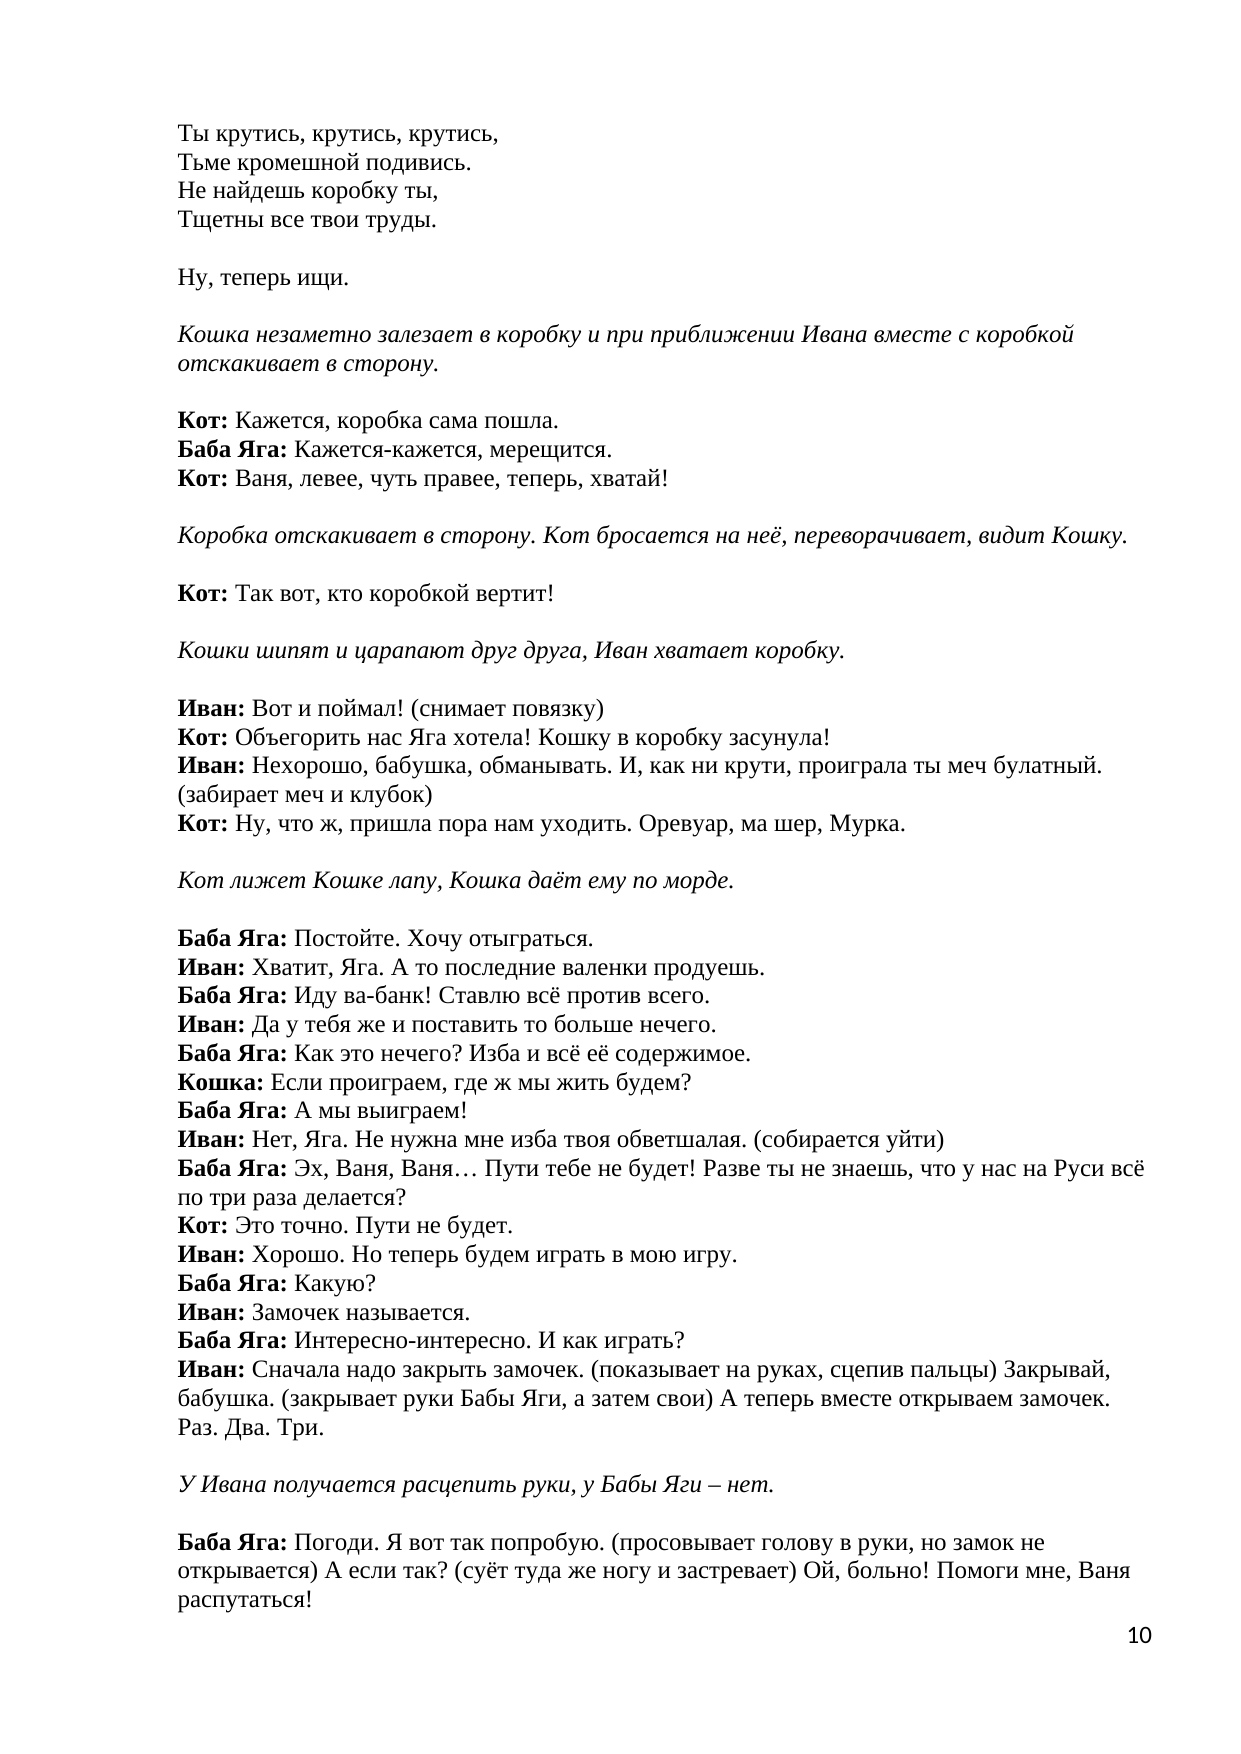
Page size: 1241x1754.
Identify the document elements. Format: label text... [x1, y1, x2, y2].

text Иван: Да у тебя же и поставить то больше нечего. [177, 1009, 1152, 1038]
text Баба Яга: Кажется-кажется, мерещится. [177, 434, 1152, 463]
text Кот: Это точно. Пути не будет. [177, 1211, 1152, 1239]
text Иван: Нехорошо, бабушка, обманывать. И, как ни крути, проиграла ты меч булатный. (забирает меч и клубок) [177, 751, 1152, 808]
text Тщетны все твои труды. [177, 204, 1152, 233]
text Кошки шипят и царапают друг друга, Иван хватает коробку. [177, 636, 1152, 664]
text Баба Яга: Иду ва-банк! Ставлю всё против всего. [177, 981, 1152, 1009]
text Кот: Ваня, левее, чуть правее, теперь, хватай! [177, 463, 1152, 492]
text Ну, теперь ищи. [177, 262, 1152, 291]
text Кот: Ну, что ж, пришла пора нам уходить. Оревуар, ма шер, Мурка. [177, 808, 1152, 837]
text Иван: Хорошо. Но теперь будем играть в мою игру. [177, 1239, 1152, 1268]
text Кот: Кажется, коробка сама пошла. [177, 406, 1152, 434]
text Баба Яга: А мы выиграем! [177, 1096, 1152, 1124]
text Кот: Объегорить нас Яга хотела! Кошку в коробку засунула! [177, 722, 1152, 751]
text Иван: Нет, Яга. Не нужна мне изба твоя обветшалая. (собирается уйти) [177, 1124, 1152, 1153]
text Баба Яга: Погоди. Я вот так попробую. (просовывает голову в руки, но замок не открывается) А если так? (суёт туда же ногу и застревает) Ой, больно! Помоги мне, Ваня распутаться! [177, 1527, 1152, 1613]
text Иван: Замочек называется. [177, 1297, 1152, 1326]
text Баба Яга: Какую? [177, 1268, 1152, 1297]
text Кошка: Если проиграем, где ж мы жить будем? [177, 1067, 1152, 1096]
text Кот лижет Кошке лапу, Кошка даёт ему по морде. [177, 866, 1152, 894]
text Баба Яга: Постойте. Хочу отыграться. [177, 923, 1152, 952]
text Иван: Сначала надо закрыть замочек. (показывает на руках, сцепив пальцы) Закрывай, бабушка. (закрывает руки Бабы Яги, а затем свои) А теперь вместе открываем замочек. Раз. Два. Три. [177, 1354, 1152, 1441]
text Баба Яга: Эх, Ваня, Ваня… Пути тебе не будет! Разве ты не знаешь, что у нас на Руси всё по три раза делается? [177, 1153, 1152, 1211]
text Иван: Вот и поймал! (снимает повязку) [177, 693, 1152, 722]
text Ты крутись, крутись, крутись, [177, 118, 1152, 147]
text Коробка отскакивает в сторону. Кот бросается на неё, переворачивает, видит Кошку. [177, 521, 1152, 549]
text Кошка незаметно залезает в коробку и при приближении Ивана вместе с коробкой отскакивает в сторону. [177, 319, 1152, 377]
text У Ивана получается расцепить руки, у Бабы Яги – нет. [177, 1469, 1152, 1498]
text Не найдешь коробку ты, [177, 176, 1152, 204]
text Тьме кромешной подивись. [177, 147, 1152, 176]
text Баба Яга: Как это нечего? Изба и всё её содержимое. [177, 1038, 1152, 1067]
text Иван: Хватит, Яга. А то последние валенки продуешь. [177, 952, 1152, 981]
text Баба Яга: Интересно-интересно. И как играть? [177, 1326, 1152, 1354]
text Кот: Так вот, кто коробкой вертит! [177, 578, 1152, 607]
